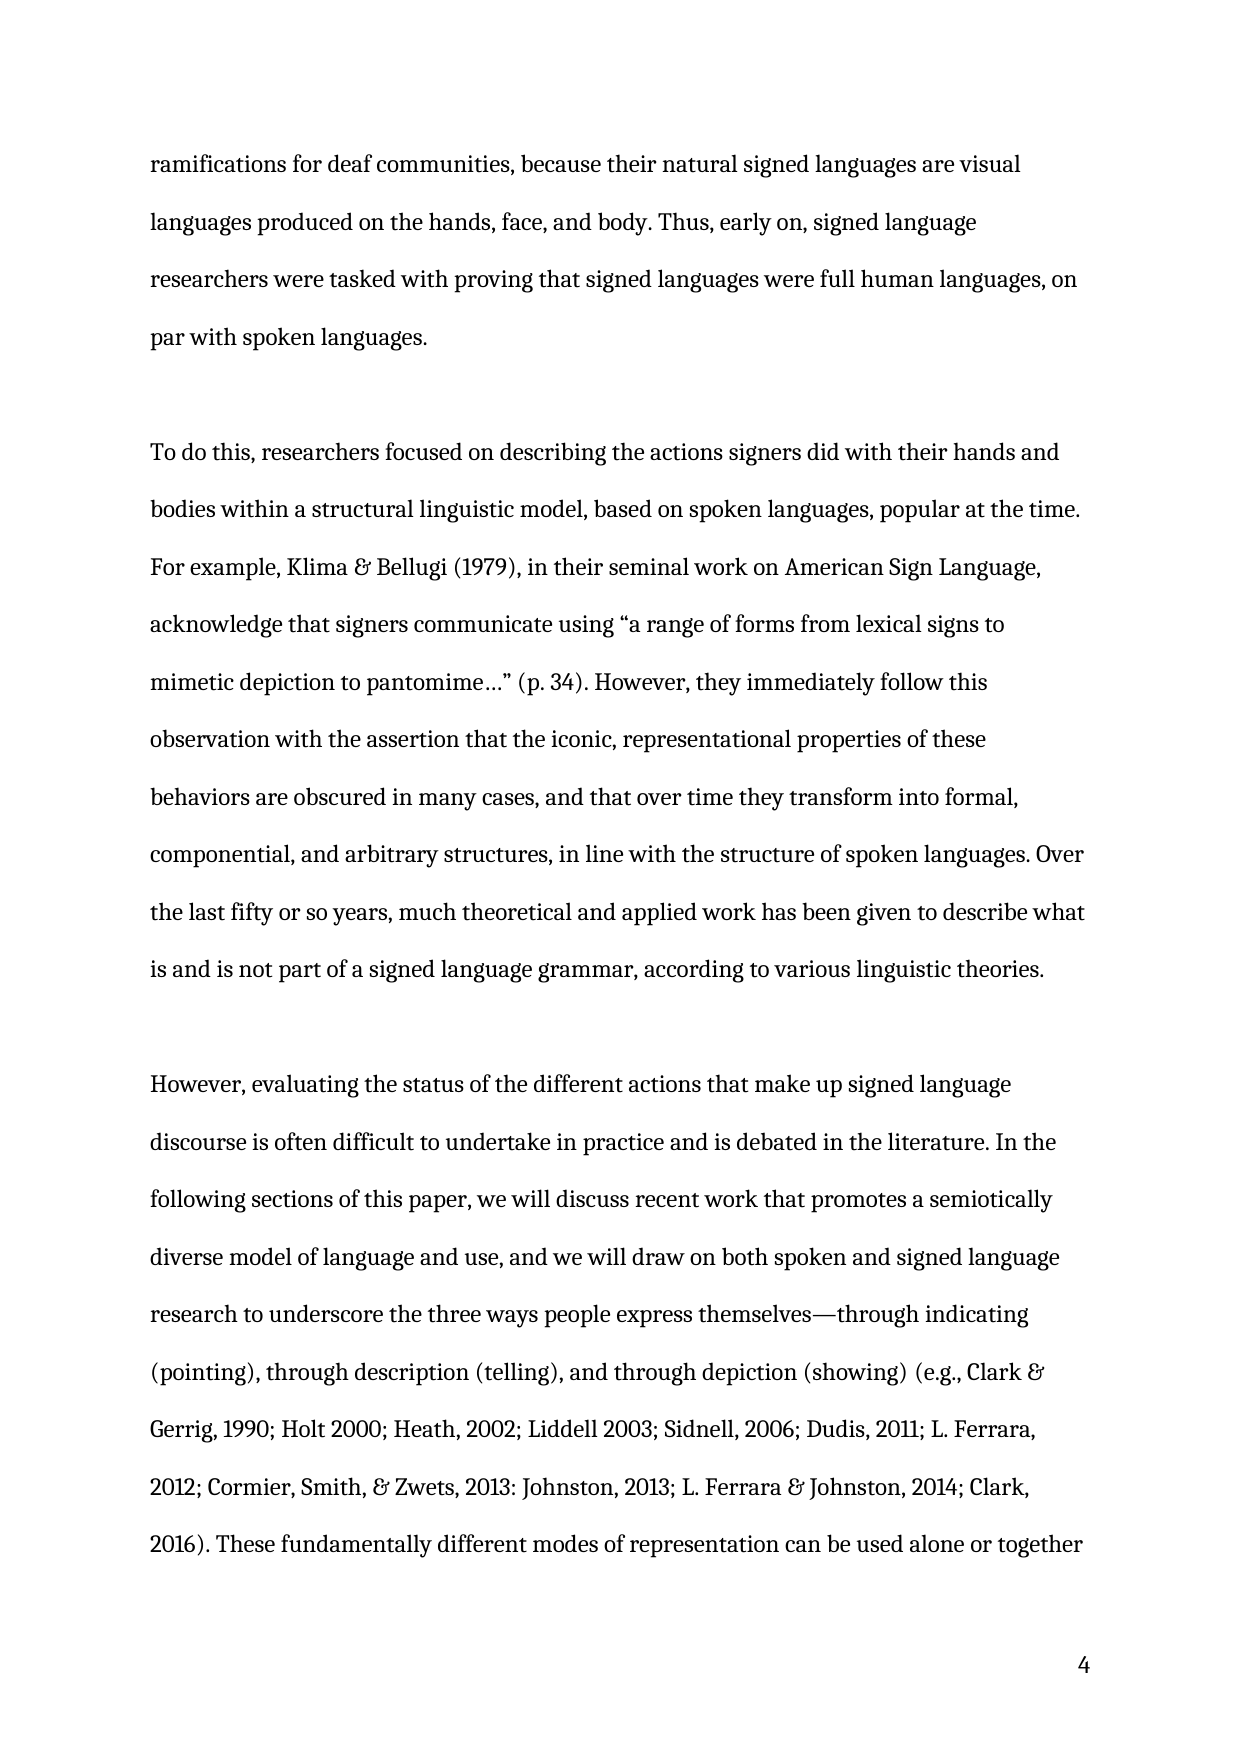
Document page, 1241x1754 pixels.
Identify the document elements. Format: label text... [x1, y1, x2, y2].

text To do this, researchers focused on describing the actions signers did with their hands and bodies within a structural linguistic model, based on spoken languages, popular at the time. For example, Klima & Bellugi (1979), in their seminal work on American Sign Language, acknowledge that signers communicate using “a range of forms from lexical signs to mimetic depiction to pantomime…” (p. 34). However, they immediately follow this observation with the assertion that the iconic, representational properties of these behaviors are obscured in many cases, and that over time they transform into formal, componential, and arbitrary structures, in line with the structure of spoken languages. Over the last fifty or so years, much theoretical and applied work has been given to describe what is and is not part of a signed language grammar, according to various linguistic theories. [150, 437, 1090, 984]
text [150, 150, 1090, 351]
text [150, 1070, 1090, 1559]
